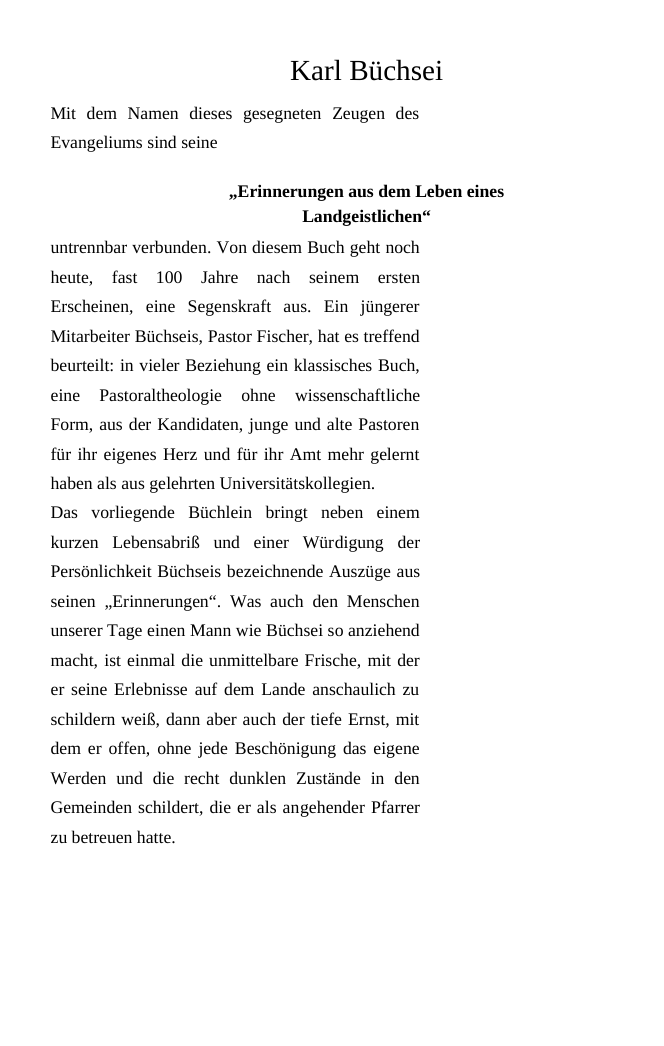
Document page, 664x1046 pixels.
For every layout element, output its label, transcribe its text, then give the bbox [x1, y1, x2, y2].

text Mit dem Namen dieses gesegneten Zeugen des Evangeliums sind seine [50, 96, 420, 155]
text „Erinnerungen aus dem Leben eines Landgeistlichen“ [75, 177, 658, 227]
subtitle Karl Büchsei [75, 57, 658, 87]
text untrennbar verbunden. Von diesem Buch geht noch heute, fast 100 Jahre nach seinem ersten Erscheinen, eine Segenskraft aus. Ein jüngerer Mitarbeiter Büchseis, Pastor Fischer, hat es treffend beurteilt: in vieler Beziehung ein klassisches Buch, eine Pastoraltheologie ohne wissenschaftliche Form, aus der Kandidaten, junge und alte Pastoren für ihr eigenes Herz und für ihr Amt mehr gelernt haben als aus gelehrten Universitätskollegien. [50, 230, 420, 495]
text Das vorliegende Büchlein bringt neben einem kurzen Lebensabriß und einer Würdigung der Persönlichkeit Büchseis bezeichnende Auszüge aus seinen „Erinnerungen“. Was auch den Menschen unserer Tage einen Mann wie Büchsei so anziehend macht, ist einmal die unmittelbare Frische, mit der er seine Erlebnisse auf dem Lande anschaulich zu schildern weiß, dann aber auch der tiefe Ernst, mit dem er offen, ohne jede Beschönigung das eigene Werden und die recht dunklen Zustände in den Gemeinden schildert, die er als angehender Pfarrer zu betreuen hatte. [50, 495, 420, 849]
